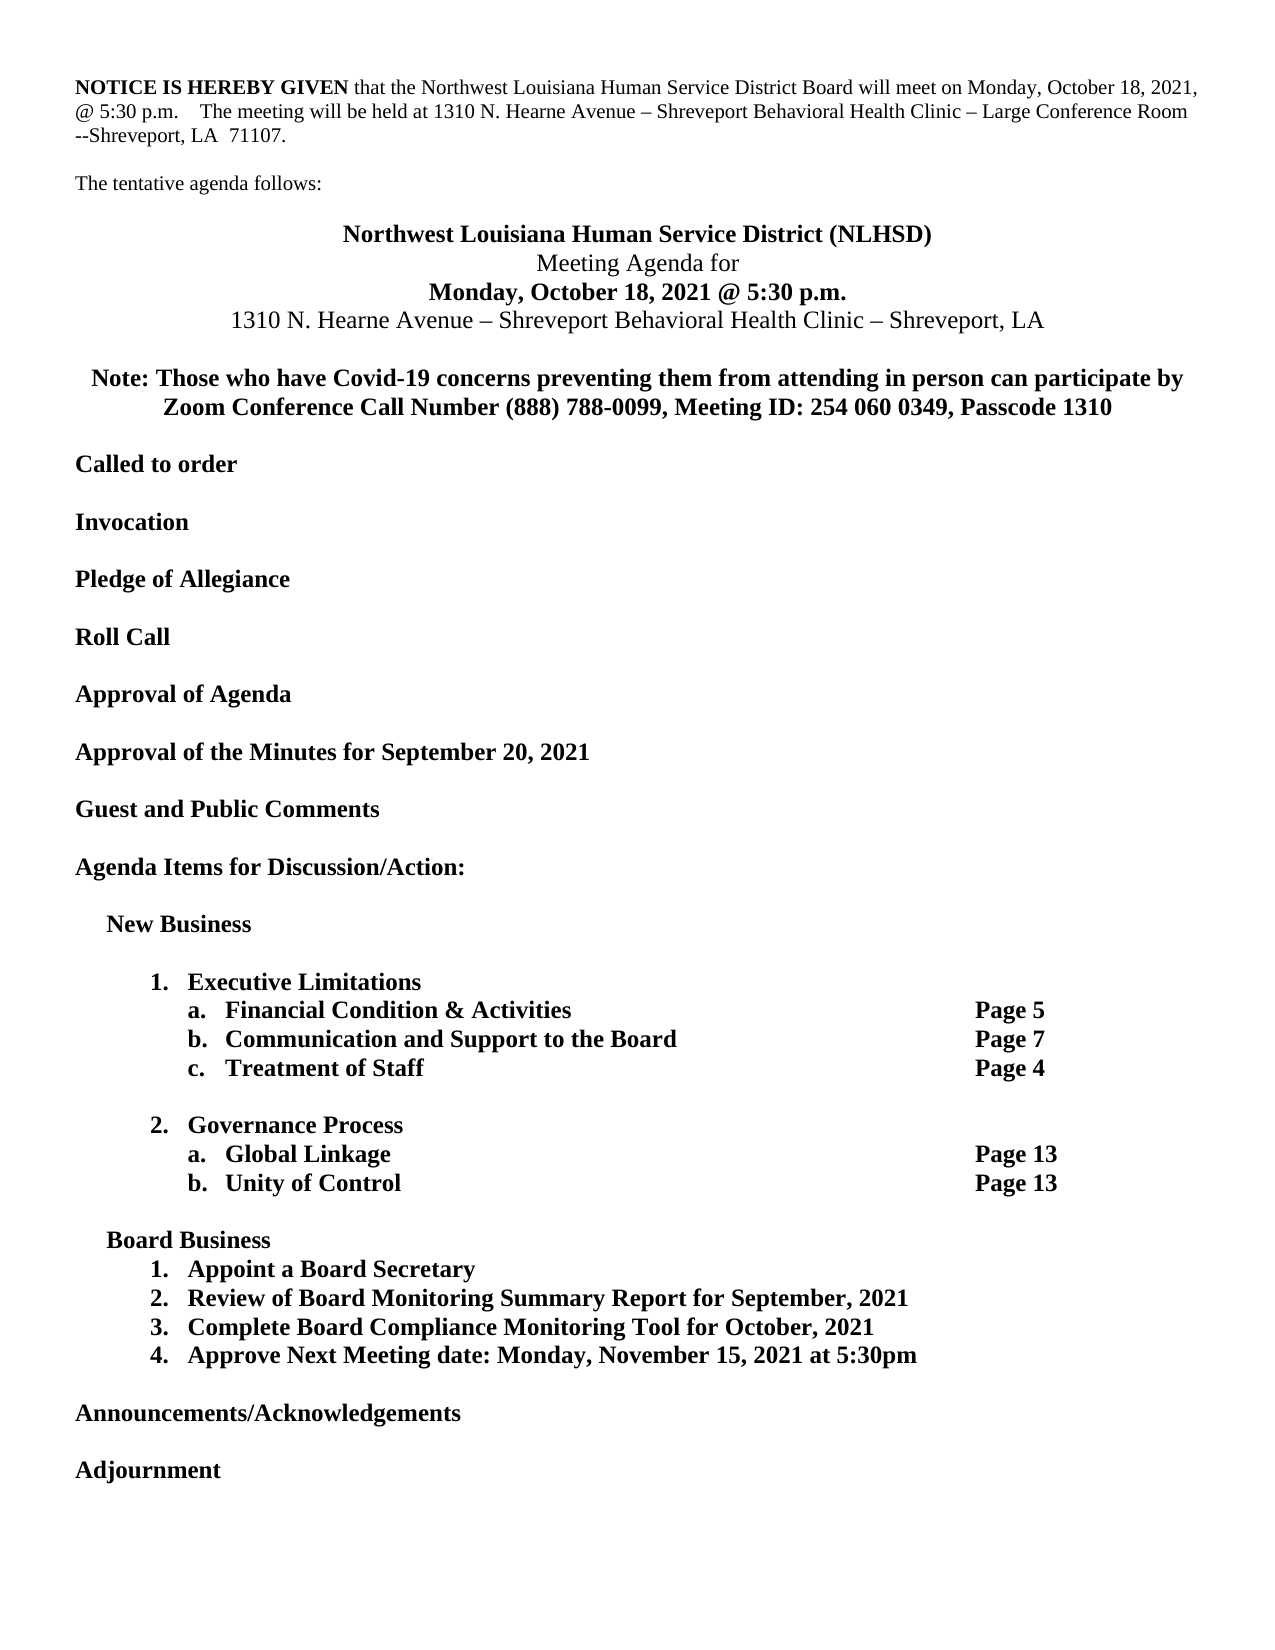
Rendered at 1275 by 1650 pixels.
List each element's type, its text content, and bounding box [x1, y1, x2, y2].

text Pledge of Allegiance [75, 564, 1200, 593]
text Invocation [75, 507, 1200, 536]
text Guest and Public Comments [75, 794, 1200, 823]
text 1310 N. Hearne Avenue – Shreveport Behavioral Health Clinic – Shreveport, LA [75, 306, 1200, 334]
list Executive Limitations [150, 967, 1200, 996]
text NOTICE IS HEREBY GIVEN that the Northwest Louisiana Human Service District Board will meet on Monday, October 18, 2021, @ 5:30 p.m. The meeting will be held at 1310 N. Hearne Avenue – Shreveport Behavioral Health Clinic – Large Conference Room --Shreveport, LA 71107. [75, 75, 1200, 147]
list Treatment of Staff Page 4 [187, 1053, 1200, 1082]
text Meeting Agenda for [75, 248, 1200, 277]
text Board Business [75, 1226, 1200, 1254]
list Review of Board Monitoring Summary Report for September, 2021 [150, 1283, 1200, 1312]
list Appoint a Board Secretary [150, 1254, 1200, 1283]
list Approve Next Meeting date: Monday, November 15, 2021 at 5:30pm [150, 1341, 1200, 1369]
text Approval of Agenda [75, 679, 1200, 708]
list Unity of Control Page 13 [187, 1168, 1200, 1197]
list Global Linkage Page 13 [187, 1139, 1200, 1168]
list Complete Board Compliance Monitoring Tool for October, 2021 [150, 1312, 1200, 1341]
text Agenda Items for Discussion/Action: [75, 852, 1200, 881]
list Financial Condition & Activities Page 5 [187, 996, 1200, 1024]
text Roll Call [75, 622, 1200, 651]
text Adjournment [75, 1456, 1200, 1484]
list Communication and Support to the Board Page 7 [187, 1024, 1200, 1053]
text Northwest Louisiana Human Service District (NLHSD) [75, 219, 1200, 248]
text Monday, October 18, 2021 @ 5:30 p.m. [75, 277, 1200, 306]
text New Business [75, 909, 1200, 938]
text Approval of the Minutes for September 20, 2021 [75, 737, 1200, 766]
text Called to order [75, 449, 1200, 478]
list Governance Process [150, 1111, 1200, 1139]
text Zoom Conference Call Number (888) 788-0099, Meeting ID: 254 060 0349, Passcode 1310 [75, 392, 1200, 421]
text Announcements/Acknowledgements [75, 1398, 1200, 1427]
text The tentative agenda follows: [75, 171, 1200, 195]
text Note: Those who have Covid-19 concerns preventing them from attending in person can participate by [75, 363, 1200, 392]
